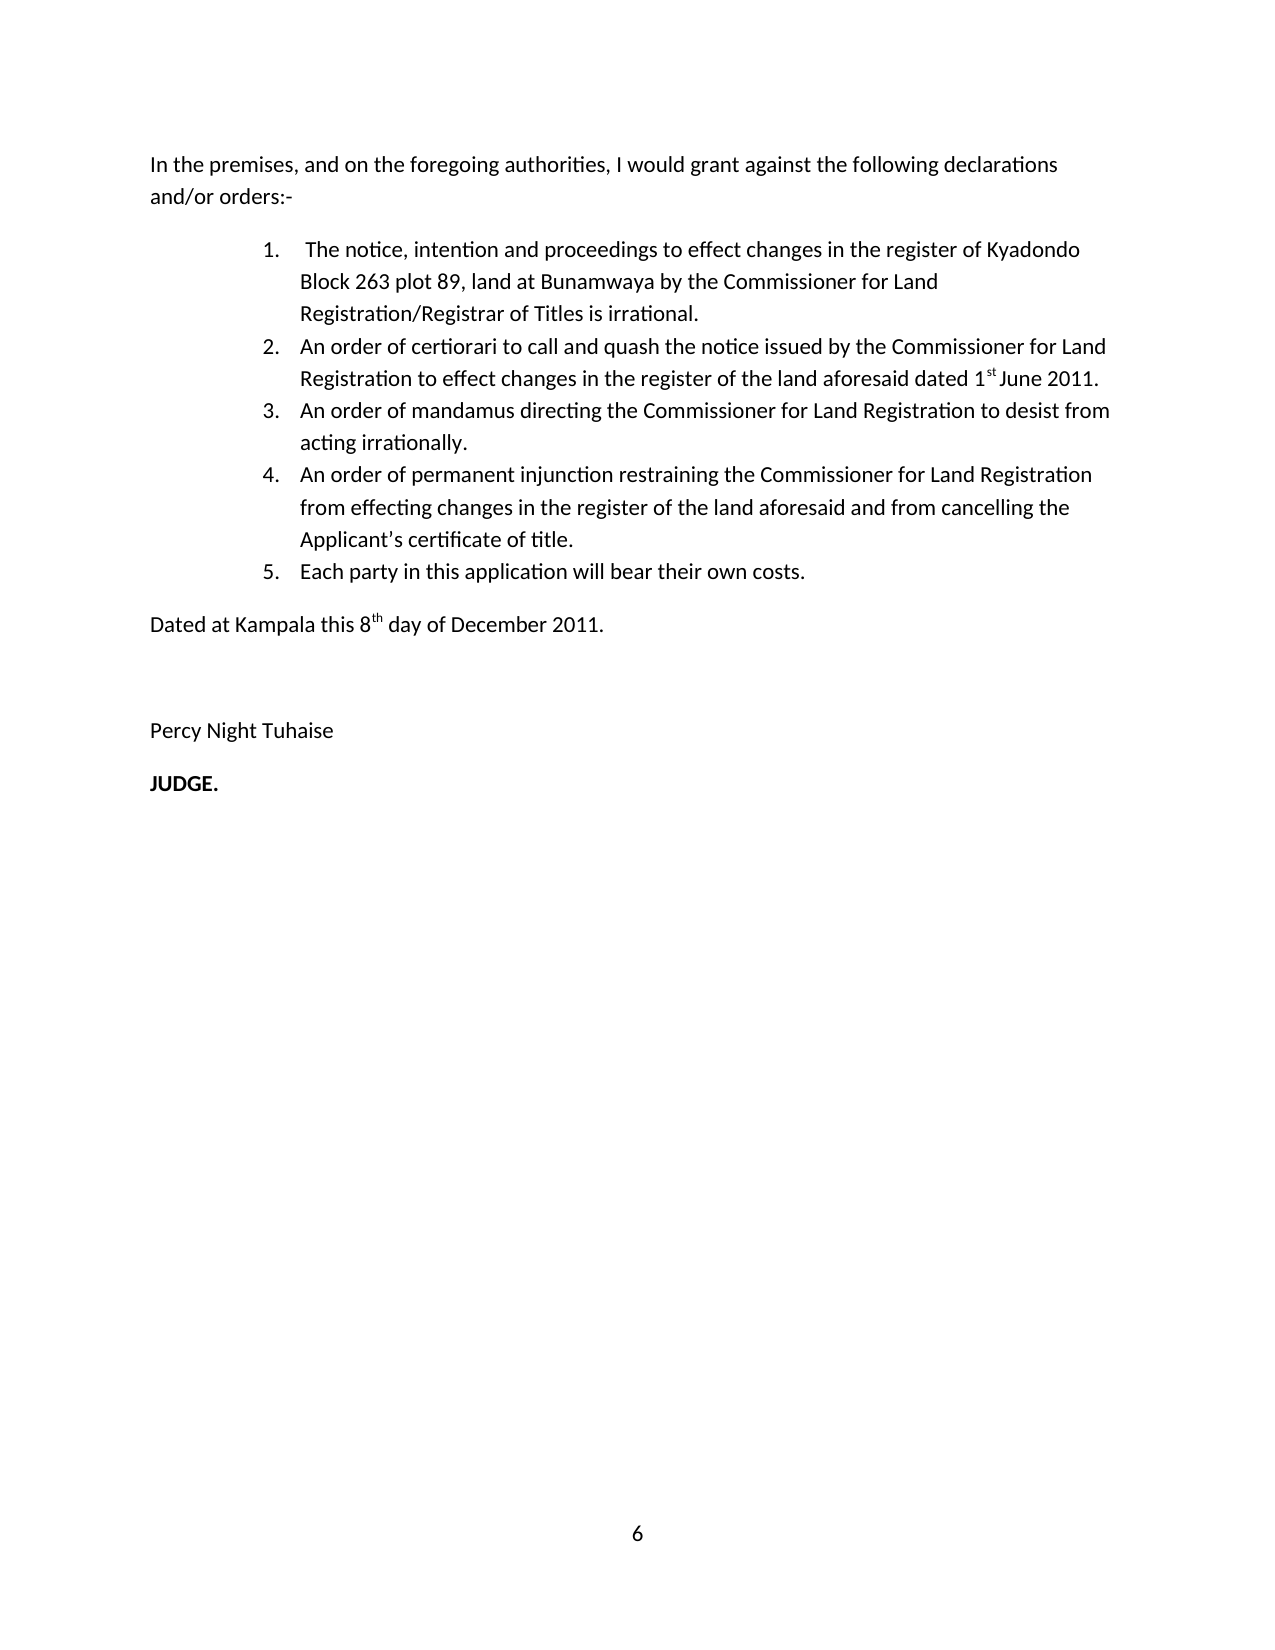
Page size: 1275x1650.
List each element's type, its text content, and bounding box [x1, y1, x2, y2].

list The notice, intention and proceedings to effect changes in the register of Kyadondo Block 263 plot 89, land at Bunamwaya by the Commissioner for Land Registration/Registrar of Titles is irrational. [262, 235, 1125, 328]
list Each party in this application will bear their own costs. [262, 557, 1125, 585]
text JUDGE. [150, 769, 1125, 797]
text Dated at Kampala this 8th day of December 2011. [150, 610, 1125, 638]
text In the premises, and on the foregoing authorities, I would grant against the following declarations and/or orders:- [150, 150, 1125, 210]
list An order of mandamus directing the Commissioner for Land Registration to desist from acting irrationally. [262, 396, 1125, 456]
list An order of permanent injunction restraining the Commissioner for Land Registration from effecting changes in the register of the land aforesaid and from cancelling the Applicant’s certificate of title. [262, 461, 1125, 553]
text Percy Night Tuhaise [150, 716, 1125, 744]
list An order of certiorari to call and quash the notice issued by the Commissioner for Land Registration to effect changes in the register of the land aforesaid dated 1st June 2011. [262, 332, 1125, 392]
